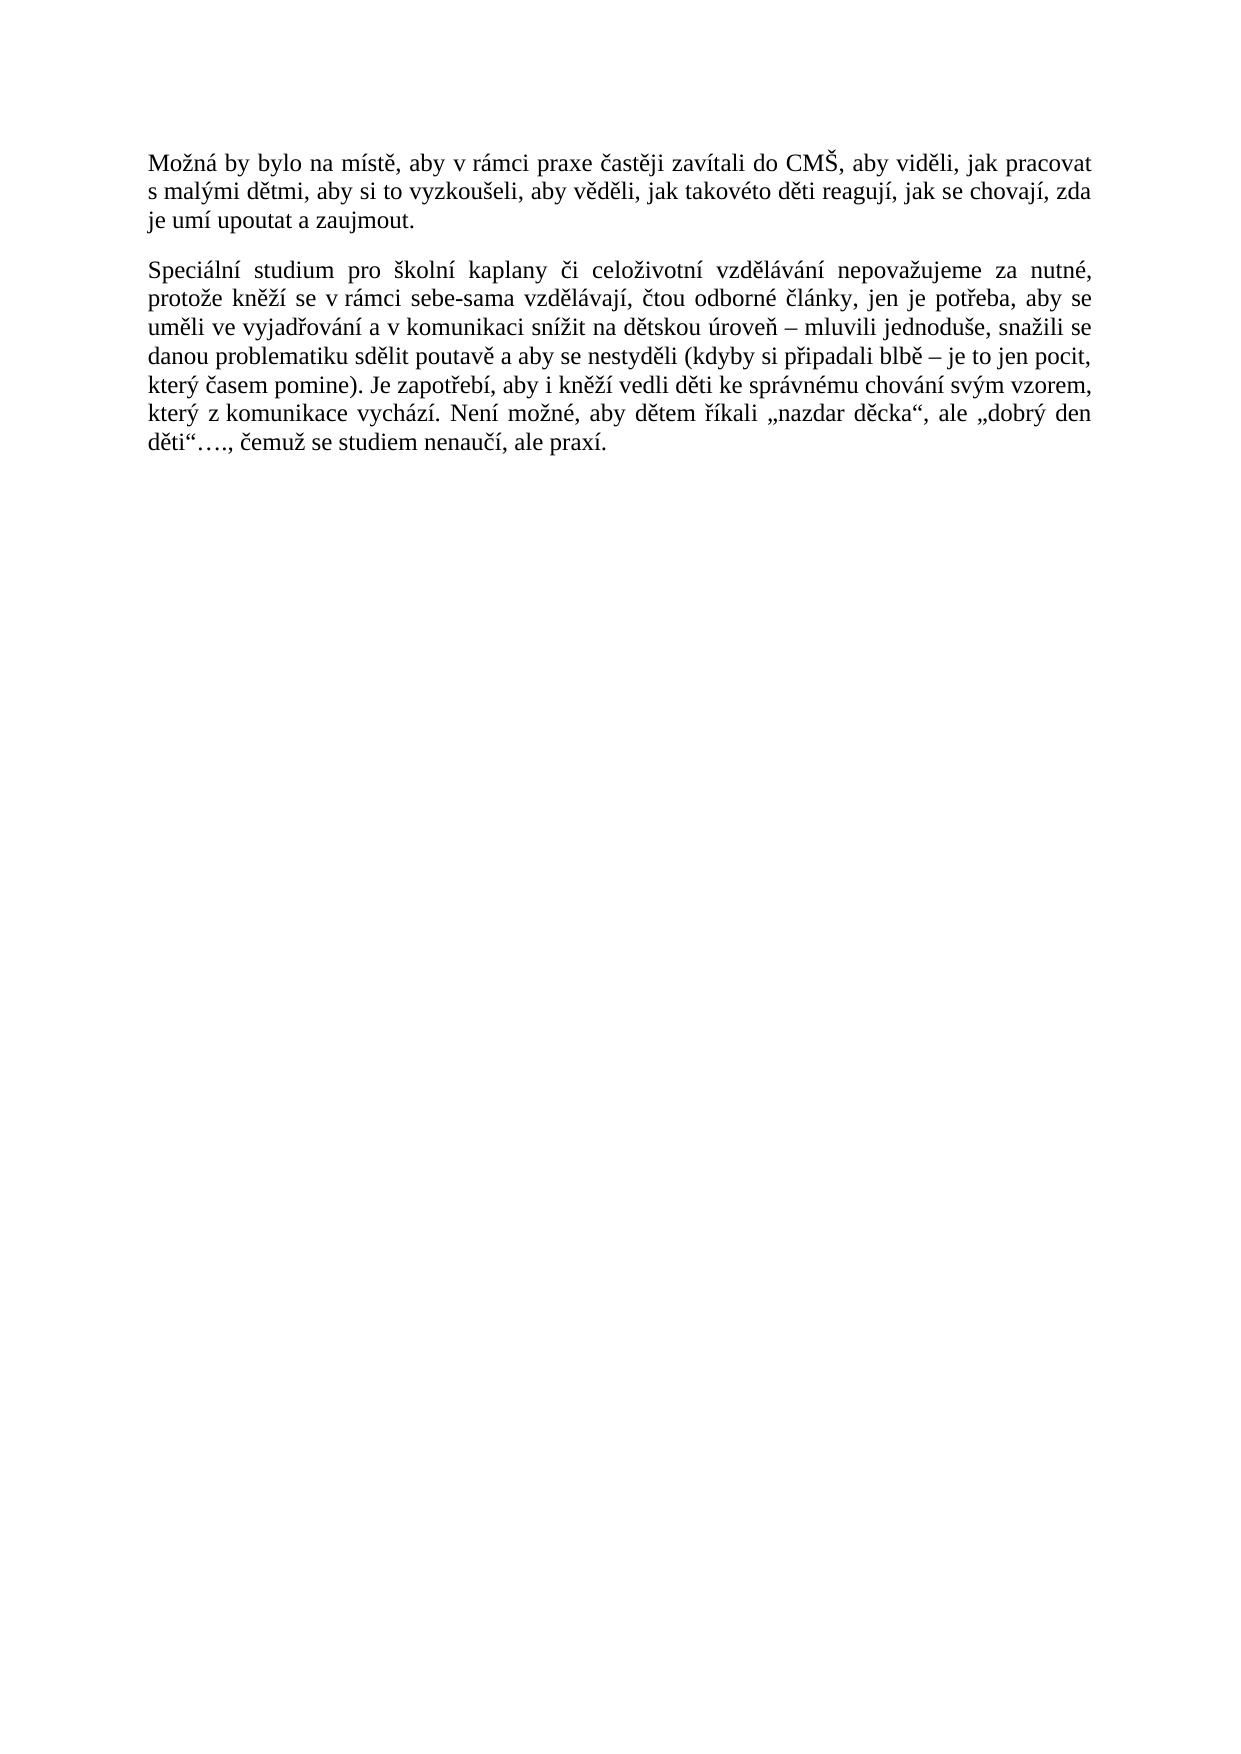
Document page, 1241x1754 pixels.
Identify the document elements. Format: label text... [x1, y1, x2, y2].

text Možná by bylo na místě, aby v rámci praxe častěji zavítali do CMŠ, aby viděli, jak pracovat s malými dětmi, aby si to vyzkoušeli, aby věděli, jak takovéto děti reagují, jak se chovají, zda je umí upoutat a zaujmout. [148, 148, 1093, 234]
text Speciální studium pro školní kaplany či celoživotní vzdělávání nepovažujeme za nutné, protože kněží se v rámci sebe-sama vzdělávají, čtou odborné články, jen je potřeba, aby se uměli ve vyjadřování a v komunikaci snížit na dětskou úroveň – mluvili jednoduše, snažili se danou problematiku sdělit poutavě a aby se nestyděli (kdyby si připadali blbě – je to jen pocit, který časem pomine). Je zapotřebí, aby i kněží vedli děti ke správnému chování svým vzorem, který z komunikace vychází. Není možné, aby dětem říkali „nazdar děcka“, ale „dobrý den děti“…., čemuž se studiem nenaučí, ale praxí. [148, 255, 1093, 456]
